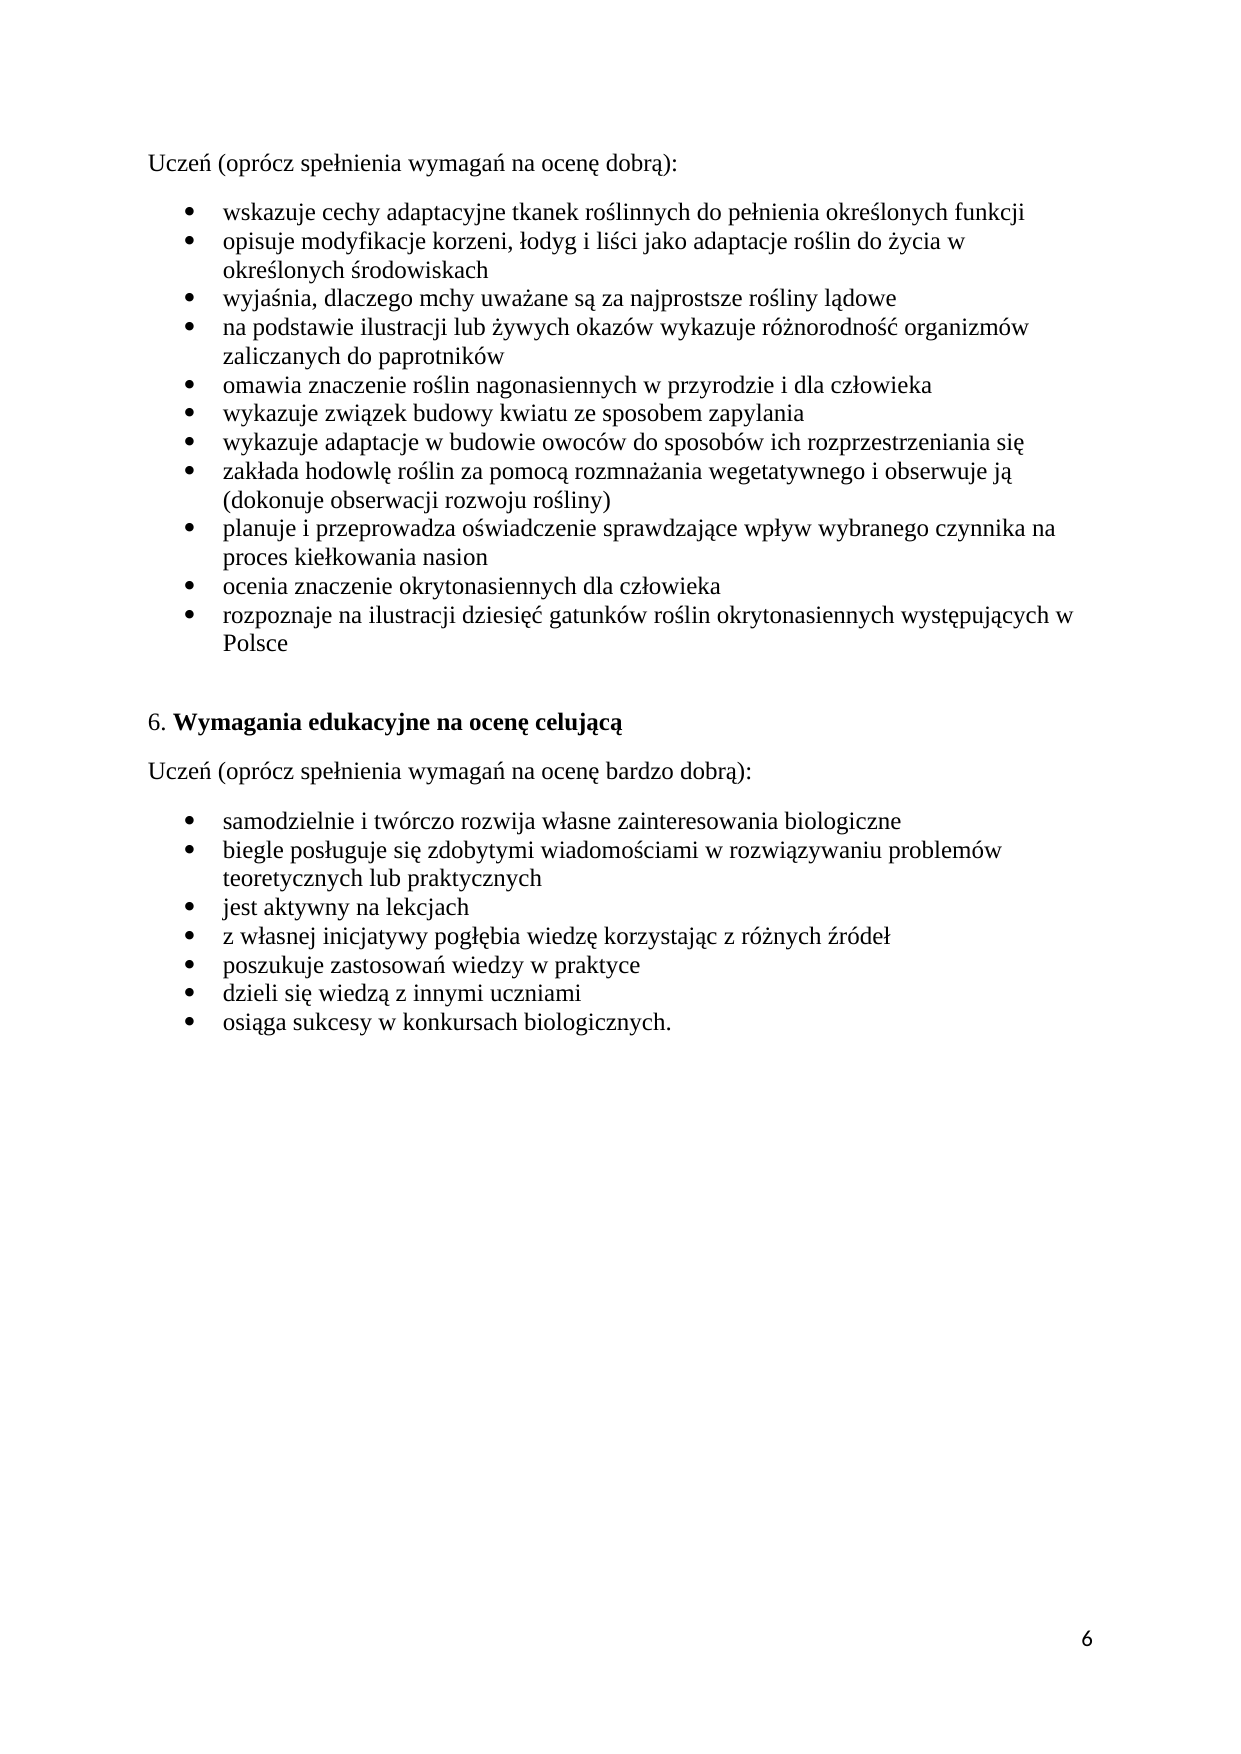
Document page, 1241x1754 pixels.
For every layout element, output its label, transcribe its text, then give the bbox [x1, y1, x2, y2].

list wyjaśnia, dlaczego mchy uważane są za najprostsze rośliny lądowe [185, 283, 1093, 312]
list omawia znaczenie roślin nagonasiennych w przyrodzie i dla człowieka [185, 370, 1093, 398]
list na podstawie ilustracji lub żywych okazów wykazuje różnorodność organizmów zaliczanych do paprotników [185, 312, 1093, 370]
list wskazuje cechy adaptacyjne tkanek roślinnych do pełnienia określonych funkcji [185, 197, 1093, 226]
list dzieli się wiedzą z innymi uczniami [185, 978, 1093, 1007]
list ocenia znaczenie okrytonasiennych dla człowieka [185, 571, 1093, 600]
list wykazuje związek budowy kwiatu ze sposobem zapylania [185, 398, 1093, 427]
list planuje i przeprowadza oświadczenie sprawdzające wpływ wybranego czynnika na proces kiełkowania nasion [185, 513, 1093, 571]
list poszukuje zastosowań wiedzy w praktyce [185, 950, 1093, 978]
list osiąga sukcesy w konkursach biologicznych. [185, 1007, 1093, 1036]
list z własnej inicjatywy pogłębia wiedzę korzystając z różnych źródeł [185, 921, 1093, 950]
list opisuje modyfikacje korzeni, łodyg i liści jako adaptacje roślin do życia w określonych środowiskach [185, 226, 1093, 283]
list rozpoznaje na ilustracji dziesięć gatunków roślin okrytonasiennych występujących w Polsce [185, 600, 1093, 657]
list jest aktywny na lekcjach [185, 892, 1093, 921]
list zakłada hodowlę roślin za pomocą rozmnażania wegetatywnego i obserwuje ją (dokonuje obserwacji rozwoju rośliny) [185, 456, 1093, 513]
list biegle posługuje się zdobytymi wiadomościami w rozwiązywaniu problemów teoretycznych lub praktycznych [185, 835, 1093, 892]
list samodzielnie i twórczo rozwija własne zainteresowania biologiczne [185, 806, 1093, 835]
list wykazuje adaptacje w budowie owoców do sposobów ich rozprzestrzeniania się [185, 427, 1093, 456]
text 6. Wymagania edukacyjne na ocenę celującą [148, 707, 1093, 736]
text Uczeń (oprócz spełnienia wymagań na ocenę bardzo dobrą): [148, 756, 1093, 785]
text Uczeń (oprócz spełnienia wymagań na ocenę dobrą): [148, 148, 1093, 176]
